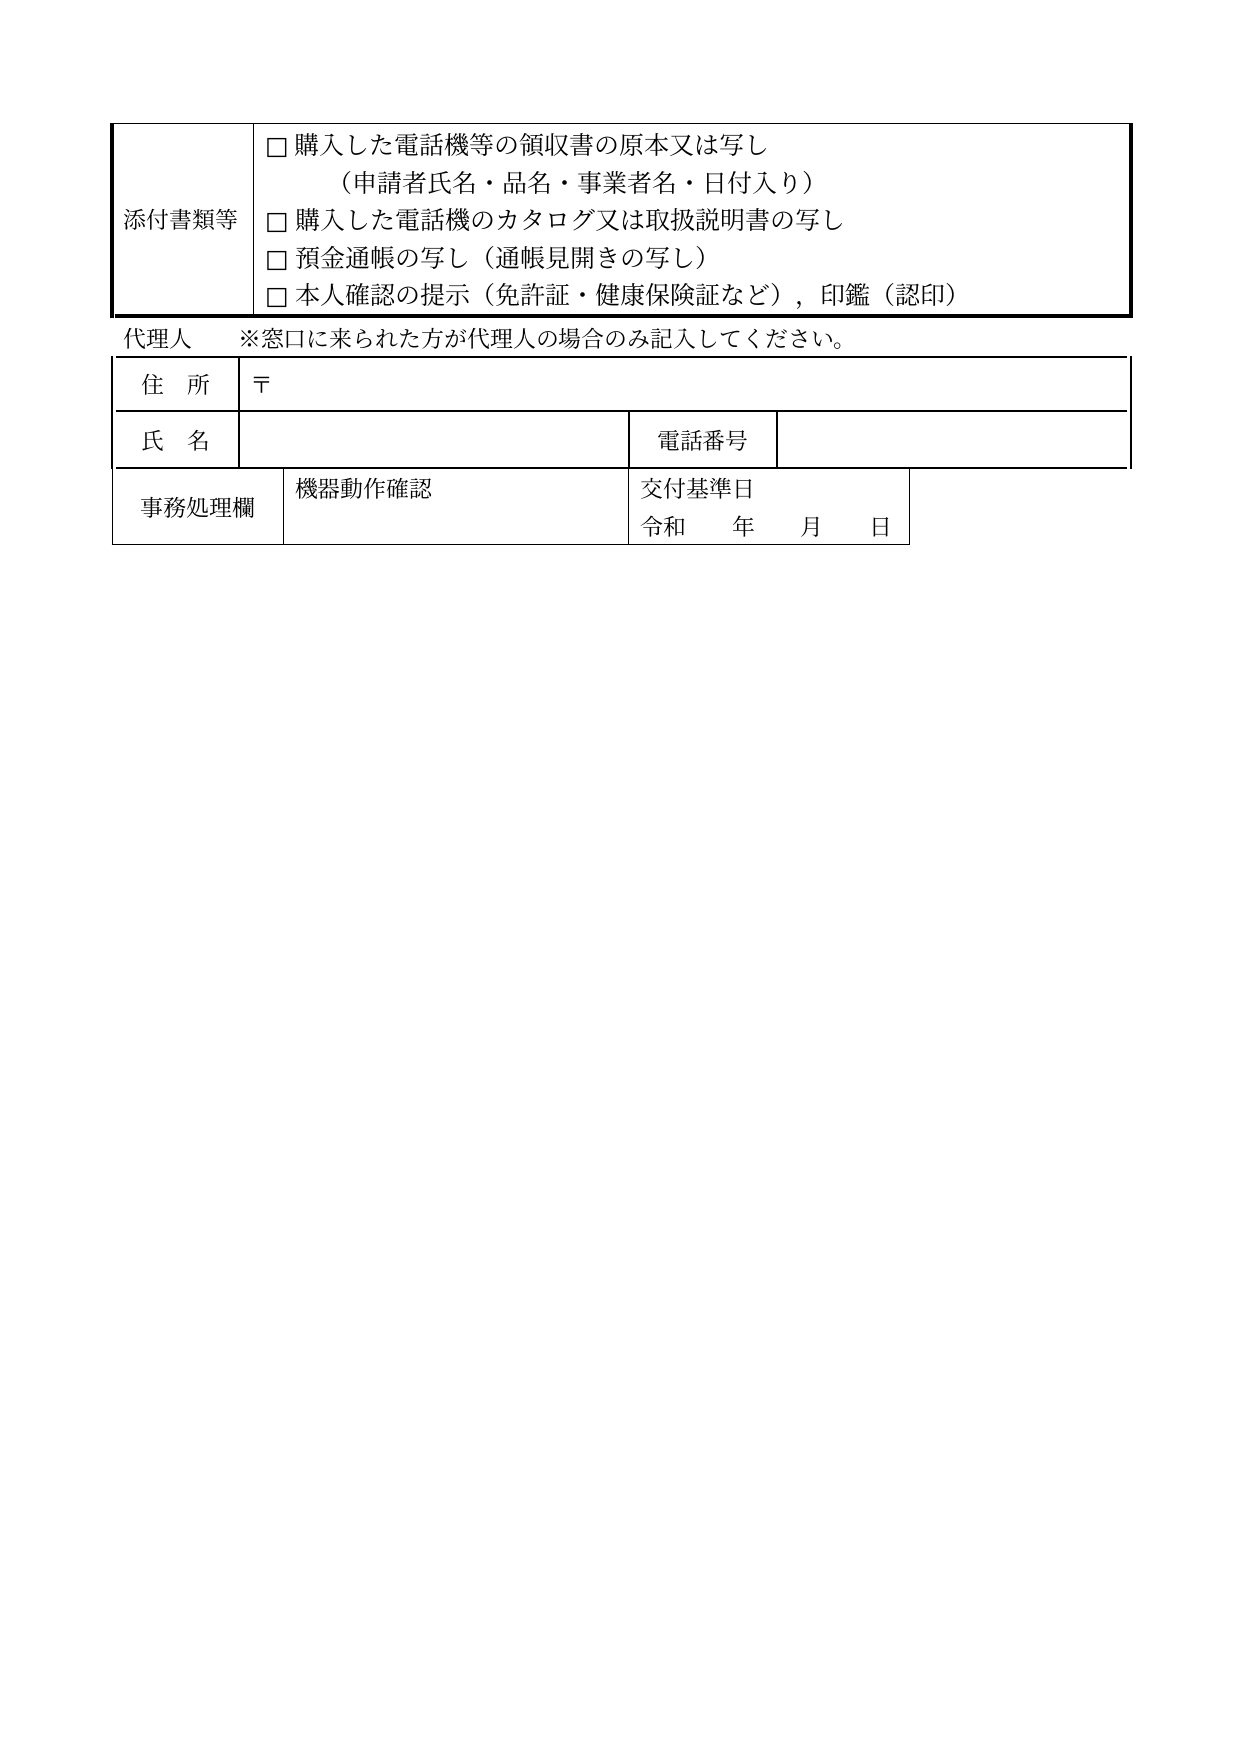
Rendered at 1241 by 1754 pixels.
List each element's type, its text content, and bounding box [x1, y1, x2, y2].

table_cell 交付基準日 令和 年 月 日 [629, 469, 909, 544]
table_cell [778, 410, 1130, 467]
table_cell 事務処理欄 [113, 467, 283, 544]
table_cell 機器動作確認 [284, 469, 628, 544]
table_cell □ 購入した電話機等の領収書の原本又は写し （申請者氏名・品名・事業者名・日付入り） □ 購入した電話機のカタログ又は取扱説明書の写し □ 預金通帳の写し（通帳見開きの写し） □ 本人確認の提示（免許証・健康保険証など），印鑑（認印） [254, 124, 1129, 314]
table_cell 電話番号 [630, 412, 776, 467]
table_cell 代理人 ※窓口に来られた方が代理人の場合のみ記入してください。 [112, 315, 1131, 356]
table_cell 住 所 [113, 356, 238, 410]
table_cell 氏 名 [113, 410, 238, 467]
table_cell [240, 412, 628, 467]
table_cell 添付書類等 [114, 124, 253, 314]
table_cell 〒 [240, 356, 1130, 410]
